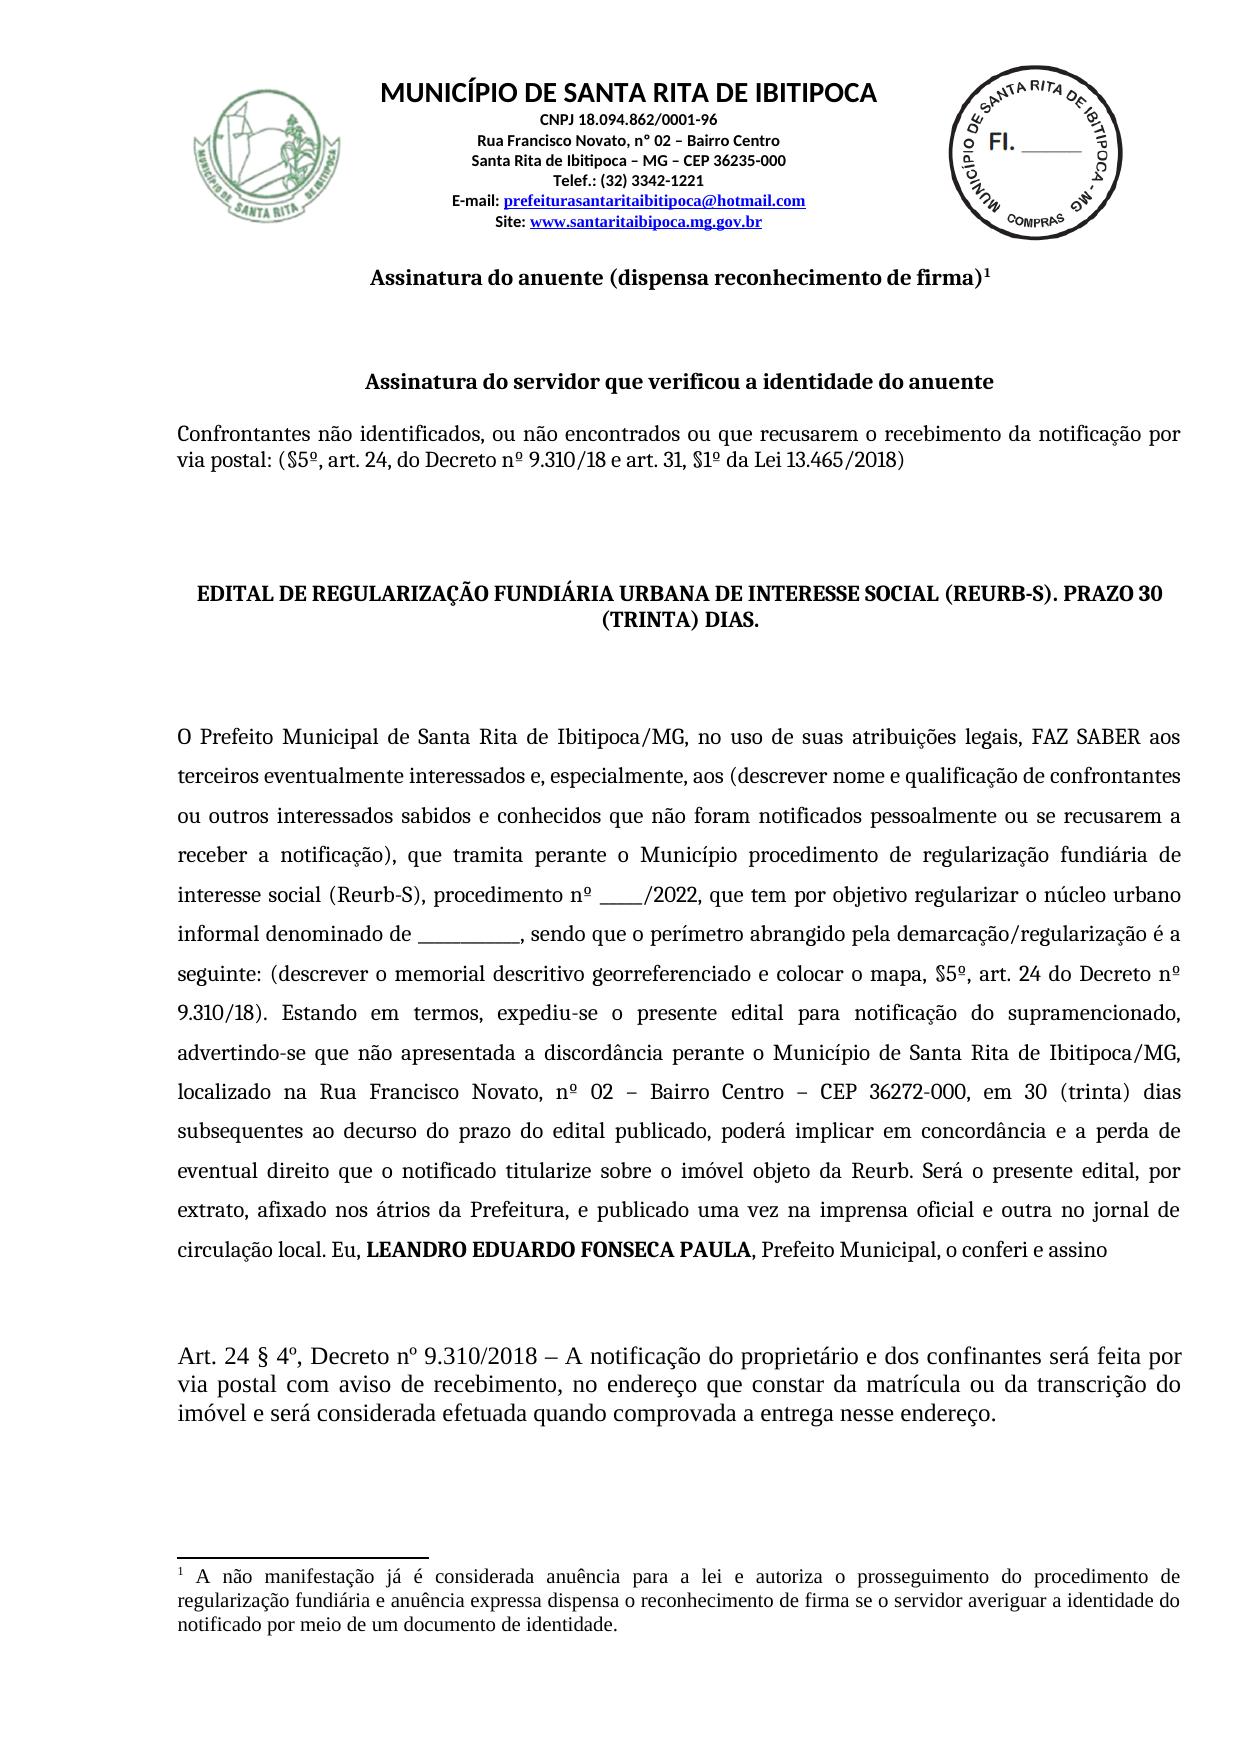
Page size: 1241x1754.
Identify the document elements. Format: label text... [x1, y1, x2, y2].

text EDITAL DE REGULARIZAÇÃO FUNDIÁRIA URBANA DE INTERESSE SOCIAL (REURB-S). PRAZO 30 (TRINTA) DIAS. [177, 581, 1183, 633]
text Assinatura do servidor que verificou a identidade do anuente [177, 369, 1183, 395]
text Assinatura do anuente (dispensa reconhecimento de firma) [177, 265, 1183, 291]
text O Prefeito Municipal de Santa Rita de Ibitipoca/MG, no uso de suas atribuições legais, FAZ SABER aos terceiros eventualmente interessados e, especialmente, aos (descrever nome e qualificação de confrontantes ou outros interessados sabidos e conhecidos que não foram notificados pessoalmente ou se recusarem a receber a notificação), que tramita perante o Município procedimento de regularização fundiária de interesse social (Reurb-S), procedimento nº _____/2022, que tem por objetivo regularizar o núcleo urbano informal denominado de ____________, sendo que o perímetro abrangido pela demarcação/regularização é a seguinte: (descrever o memorial descritivo georreferenciado e colocar o mapa, §5º, art. 24 do Decreto nº 9.310/18). Estando em termos, expediu-se o presente edital para notificação do supramencionado, advertindo-se que não apresentada a discordância perante o Município de Santa Rita de Ibitipoca/MG, localizado na Rua Francisco Novato, nº 02 – Bairro Centro – CEP 36272-000, em 30 (trinta) dias subsequentes ao decurso do prazo do edital publicado, poderá implicar em concordância e a perda de eventual direito que o notificado titularize sobre o imóvel objeto da Reurb. Será o presente edital, por extrato, afixado nos átrios da Prefeitura, e publicado uma vez na imprensa oficial e outra no jornal de circulação local. Eu, LEANDRO EDUARDO FONSECA PAULA, Prefeito Municipal, o conferi e assino [177, 723, 1183, 1263]
text Confrontantes não identificados, ou não encontrados ou que recusarem o recebimento da notificação por via postal: (§5º, art. 24, do Decreto nº 9.310/18 e art. 31, §1º da Lei 13.465/2018) [177, 421, 1183, 474]
text Art. 24 § 4º, Decreto nº 9.310/2018 – A notificação do proprietário e dos confinantes será feita por via postal com aviso de recebimento, no endereço que constar da matrícula ou da transcrição do imóvel e será considerada efetuada quando comprovada a entrega nesse endereço. [177, 1341, 1183, 1427]
picture [177, 73, 356, 234]
picture [932, 56, 1136, 248]
